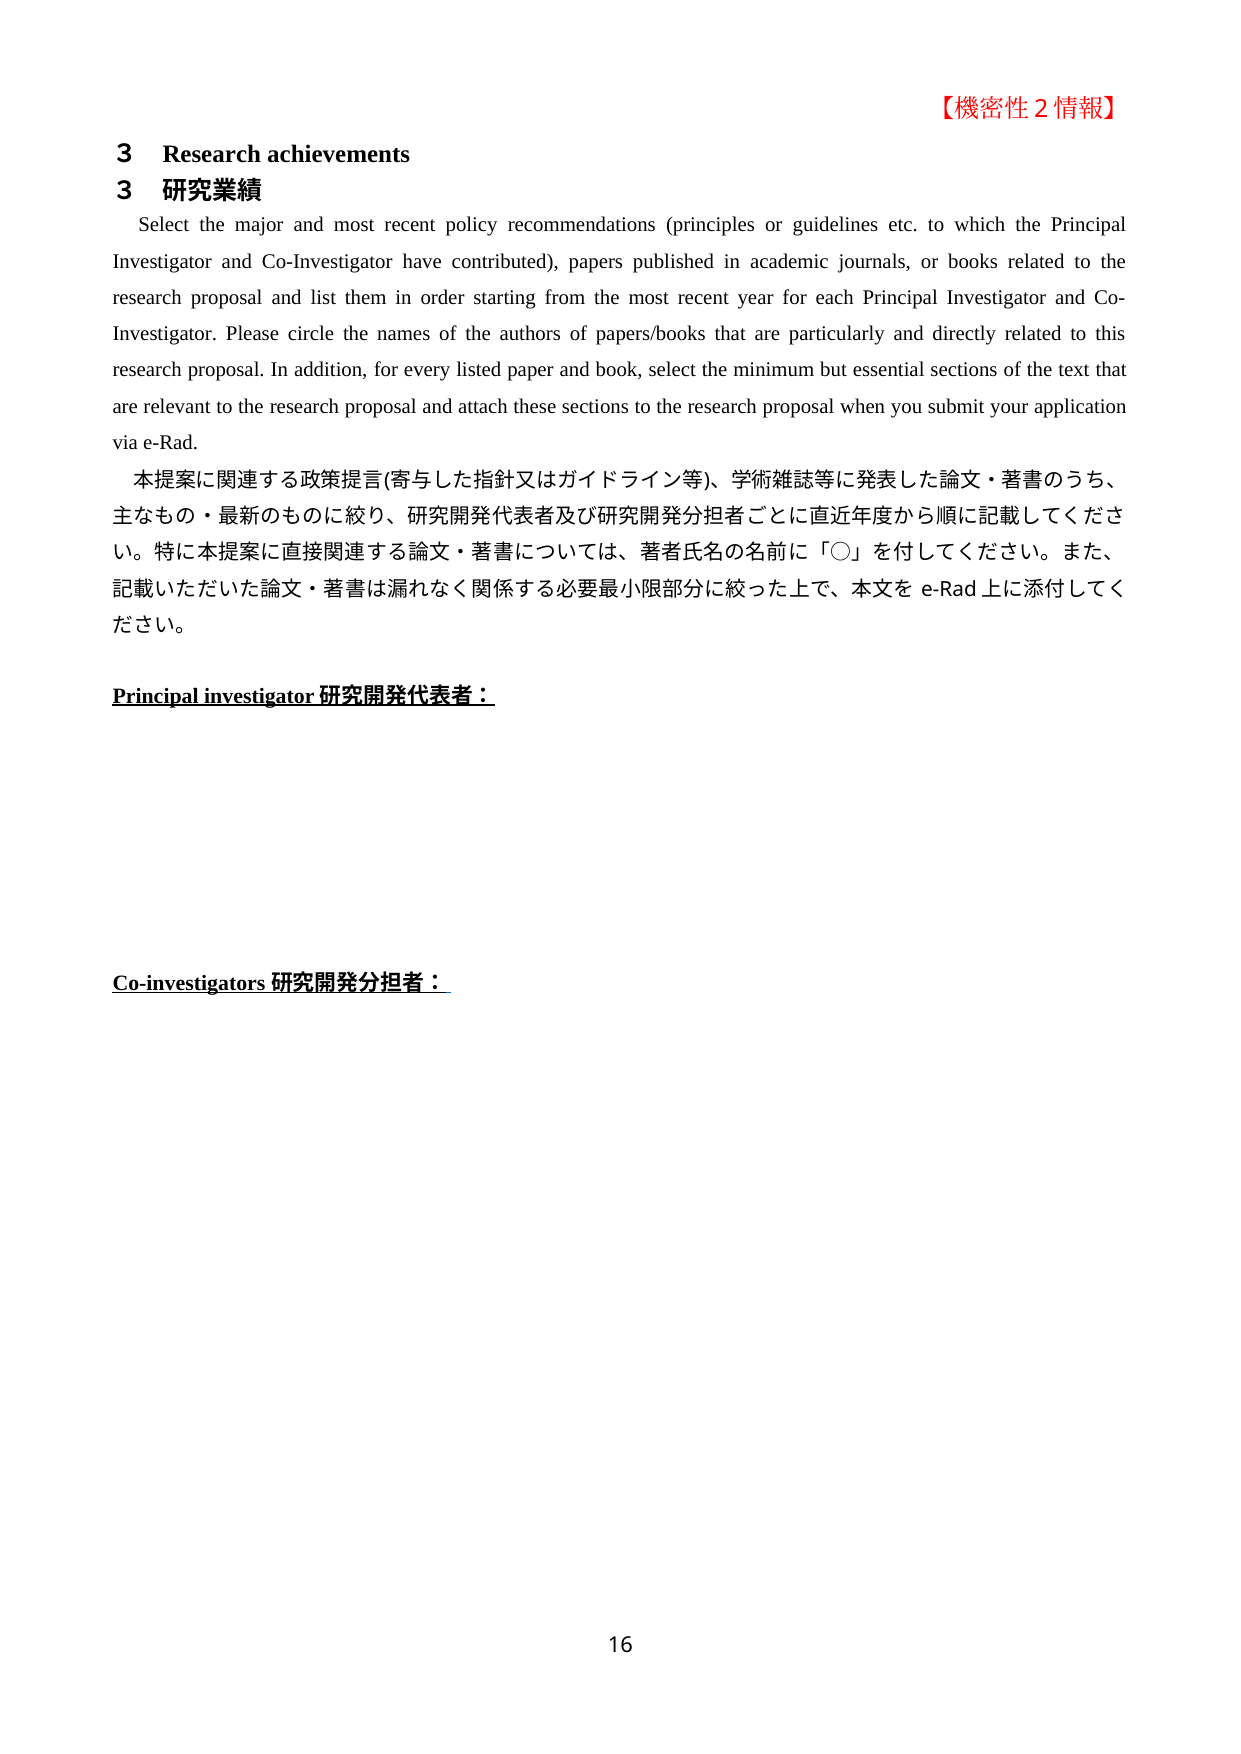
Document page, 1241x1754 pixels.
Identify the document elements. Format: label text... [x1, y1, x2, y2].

text ３ 研究業績 [112, 170, 1128, 206]
text 本提案に関連する政策提言(寄与した指針又はガイドライン等)、学術雑誌等に発表した論文・著書のうち、主なもの・最新のものに絞り、研究開発代表者及び研究開発分担者ごとに直近年度から順に記載してください。特に本提案に直接関連する論文・著書については、著者氏名の名前に「○」を付してください。また、記載いただいた論文・著書は漏れなく関係する必要最小限部分に絞った上で、本文をe-Rad上に添付してください。 [112, 460, 1128, 641]
text Principal investigator 研究開発代表者： [112, 678, 1128, 709]
text Co-investigators 研究開発分担者： [112, 963, 1128, 999]
text ３ Research achievements [112, 134, 1128, 170]
text Select the major and most recent policy recommendations (principles or guidelines etc. to which the Principal Investigator and Co-Investigator have contributed), papers published in academic journals, or books related to the research proposal and list them in order starting from the most recent year for each Principal Investigator and Co-Investigator. Please circle the names of the authors of papers/books that are particularly and directly related to this research proposal. In addition, for every listed paper and book, select the minimum but essential sections of the text that are relevant to the research proposal and attach these sections to the research proposal when you submit your application via e-Rad. [112, 206, 1128, 460]
